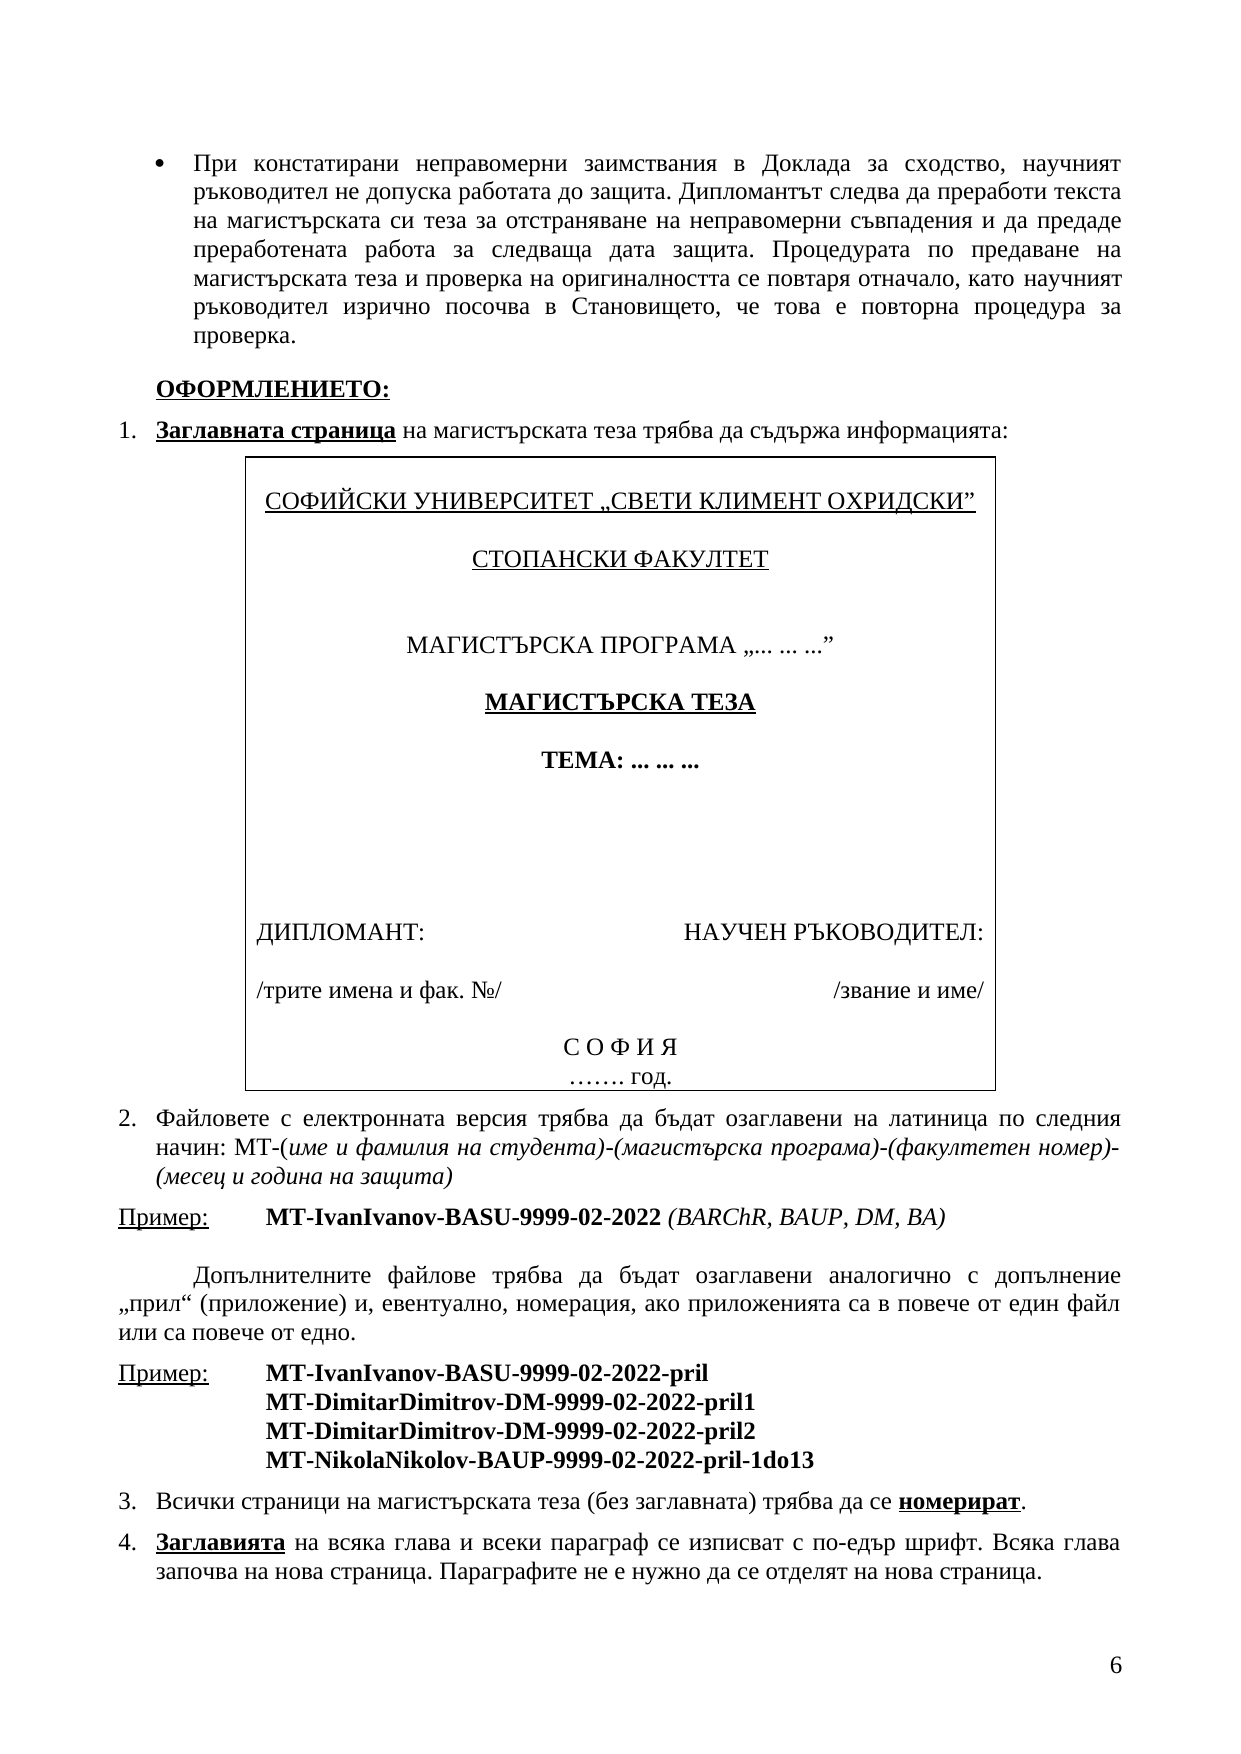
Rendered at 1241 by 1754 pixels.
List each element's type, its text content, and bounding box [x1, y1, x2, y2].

text Допълнителните файлове трябва да бъдат озаглавени аналогично с допълнение „прил“ (приложение) и, евентуално, номерация, ако приложенията са в повече от един файл или са повече от едно. [118, 1260, 1122, 1346]
list Заглавната страница на магистърската теза трябва да съдържа информацията: [118, 415, 1122, 444]
text Пример: MT-IvanIvanov-BASU-9999-02-2022-pril [118, 1358, 1122, 1387]
table_cell ДИПЛОМАНТ: /трите имена и фак. №/ [246, 918, 601, 1004]
list Всички страници на магистърската теза (без заглавната) трябва да се номерират. [118, 1486, 1122, 1515]
list Заглавията на всяка глава и всеки параграф се изписват с по-едър шрифт. Всяка глава започва на нова страница. Параграфите не е нужно да се отделят на нова страница. [118, 1527, 1122, 1585]
text МТ-NikolaNikolov-BAUP-9999-02-2022-pril-1do13 [118, 1445, 1122, 1473]
text МТ-DimitarDimitrov-DM-9999-02-2022-pril1 [118, 1387, 1122, 1416]
table_cell НАУЧЕН РЪКОВОДИТЕЛ: /звание и име/ [601, 918, 995, 1004]
text МТ-DimitarDimitrov-DM-9999-02-2022-pril2 [118, 1416, 1122, 1445]
list При констатирани неправомерни заимствания в Доклада за сходство, научният ръководител не допуска работата до защита. Дипломантът следва да преработи текста на магистърската си теза за отстраняване на неправомерни съвпадения и да предаде преработената работа за следваща дата защита. Процедурата по предаване на магистърската теза и проверка на оригиналността се повтаря отначало, като научният ръководител изрично посочва в Становището, че това е повторна процедура за проверка. [156, 148, 1122, 349]
text Пример: MT-IvanIvanov-BASU-9999-02-2022 (BARChR, BAUP, DM, BA) [118, 1202, 1122, 1231]
text ОФОРМЛЕНИЕТО: [118, 374, 1122, 403]
table_cell С О Ф И Я ……. год. [246, 1004, 995, 1090]
list Файловете с електронната версия трябва да бъдат озаглавени на латиница по следния начин: МТ-(име и фамилия на студента)-(магистърска програма)-(факултетен номер)-(месец и година на защита) [118, 1103, 1122, 1190]
table_header СОФИЙСКИ УНИВЕРСИТЕТ „СВЕТИ КЛИМЕНТ ОХРИДСКИ” СТОПАНСКИ ФАКУЛТЕТ МАГИСТЪРСКА ПРОГРАМА „... ... ...” МАГИСТЪРСКА ТЕЗА ТЕМА: ... ... ... [246, 458, 995, 917]
